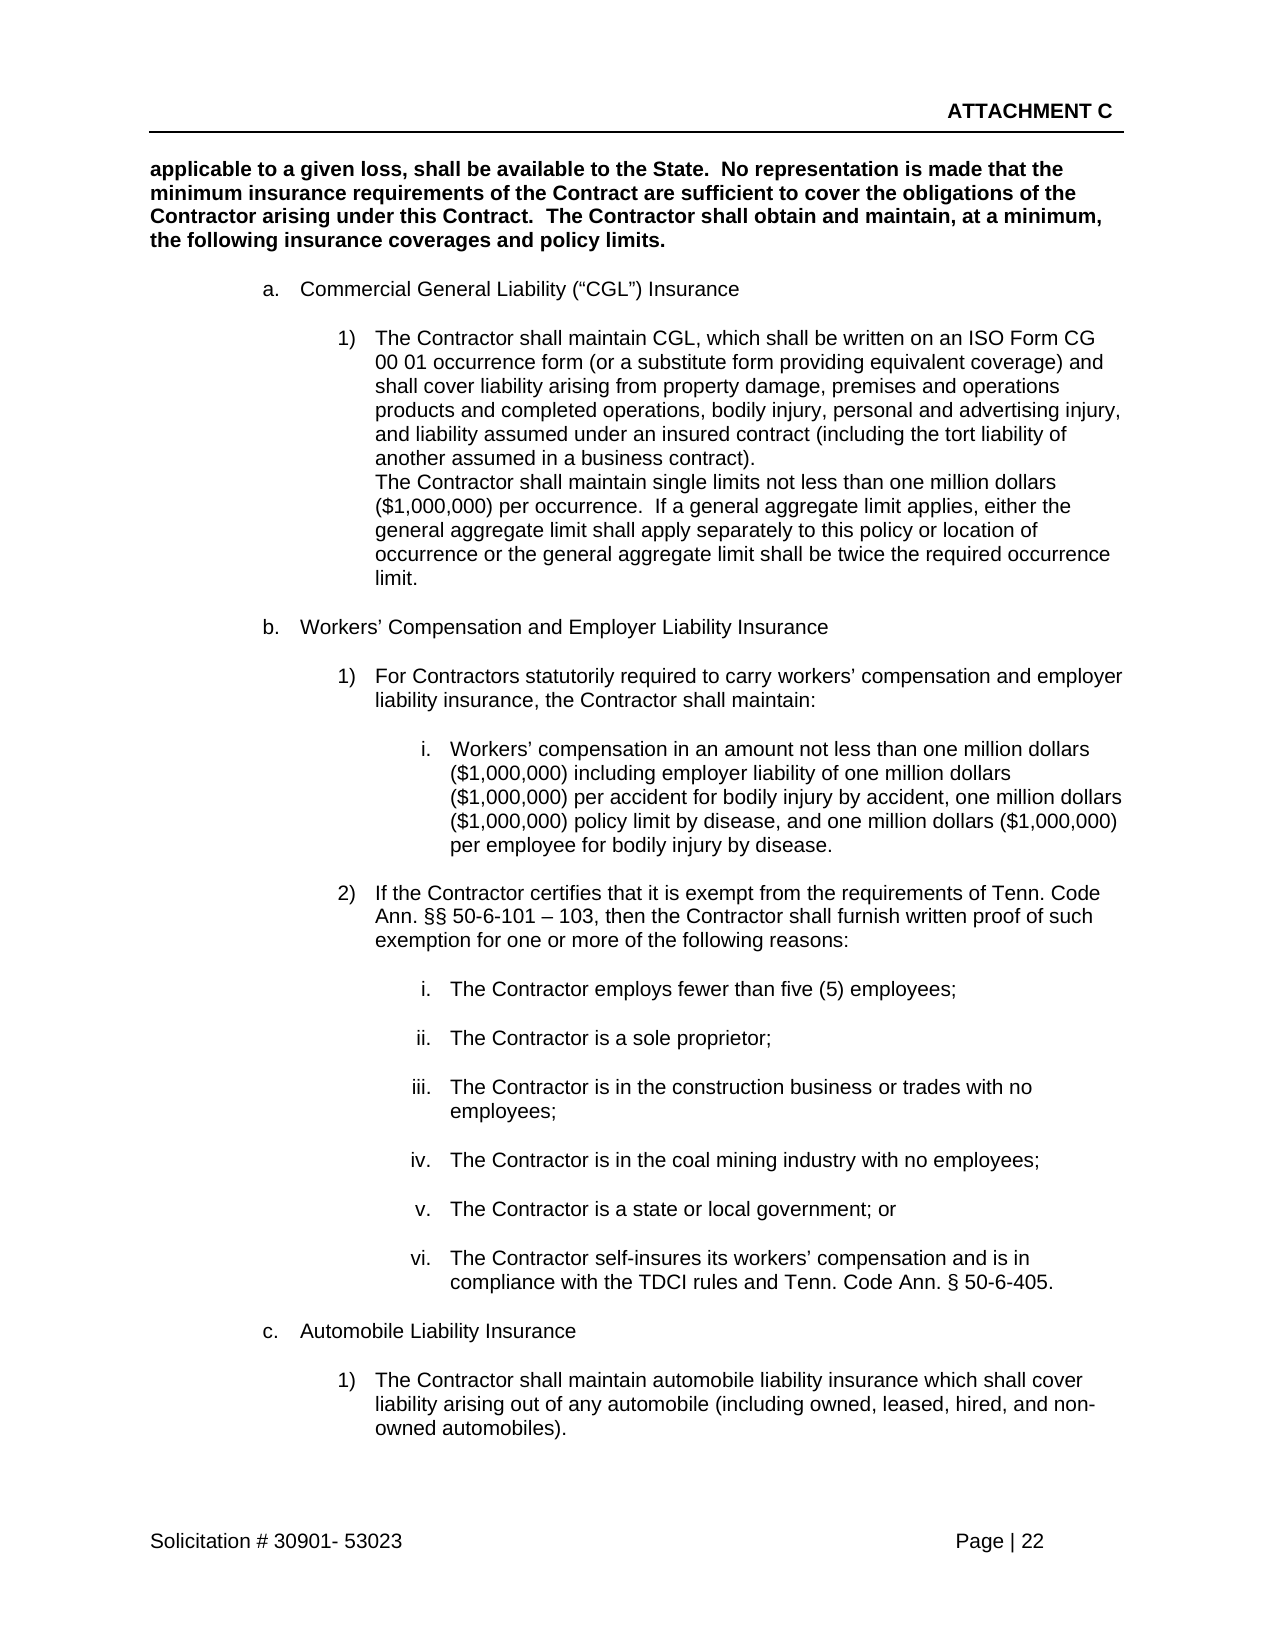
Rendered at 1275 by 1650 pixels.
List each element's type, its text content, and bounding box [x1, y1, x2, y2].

text The Contractor shall maintain single limits not less than one million dollars ($1,000,000) per occurrence. If a general aggregate limit applies, either the general aggregate limit shall apply separately to this policy or location of occurrence or the general aggregate limit shall be twice the required occurrence limit. [375, 470, 1125, 590]
list The Contractor is a state or local government; or [431, 1197, 1125, 1221]
list Workers’ compensation in an amount not less than one million dollars ($1,000,000) including employer liability of one million dollars ($1,000,000) per accident for bodily injury by accident, one million dollars ($1,000,000) policy limit by disease, and one million dollars ($1,000,000) per employee for bodily injury by disease. [431, 737, 1125, 856]
list The Contractor shall maintain automobile liability insurance which shall cover liability arising out of any automobile (including owned, leased, hired, and non-owned automobiles). [337, 1368, 1125, 1440]
list Automobile Liability Insurance [262, 1319, 1125, 1343]
list For Contractors statutorily required to carry workers’ compensation and employer liability insurance, the Contractor shall maintain: [337, 664, 1125, 712]
list The Contractor shall maintain CGL, which shall be written on an ISO Form CG 00 01 occurrence form (or a substitute form providing equivalent coverage) and shall cover liability arising from property damage, premises and operations products and completed operations, bodily injury, personal and advertising injury, and liability assumed under an insured contract (including the tort liability of another assumed in a business contract). [337, 326, 1125, 470]
list The Contractor is in the construction business or trades with no employees; [431, 1075, 1125, 1123]
list If the Contractor certifies that it is exempt from the requirements of Tenn. Code Ann. §§ 50-6-101 – 103, then the Contractor shall furnish written proof of such exemption for one or more of the following reasons: [337, 880, 1125, 952]
list Commercial General Liability (“CGL”) Insurance [262, 277, 1125, 301]
list The Contractor employs fewer than five (5) employees; [431, 977, 1125, 1001]
list Workers’ Compensation and Employer Liability Insurance [262, 615, 1125, 639]
list The Contractor self-insures its workers’ compensation and is in compliance with the TDCI rules and Tenn. Code Ann. § 50-6-405. [431, 1246, 1125, 1294]
list The Contractor is in the coal mining industry with no employees; [431, 1148, 1125, 1172]
list The Contractor is a sole proprietor; [431, 1026, 1125, 1050]
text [150, 156, 1125, 252]
